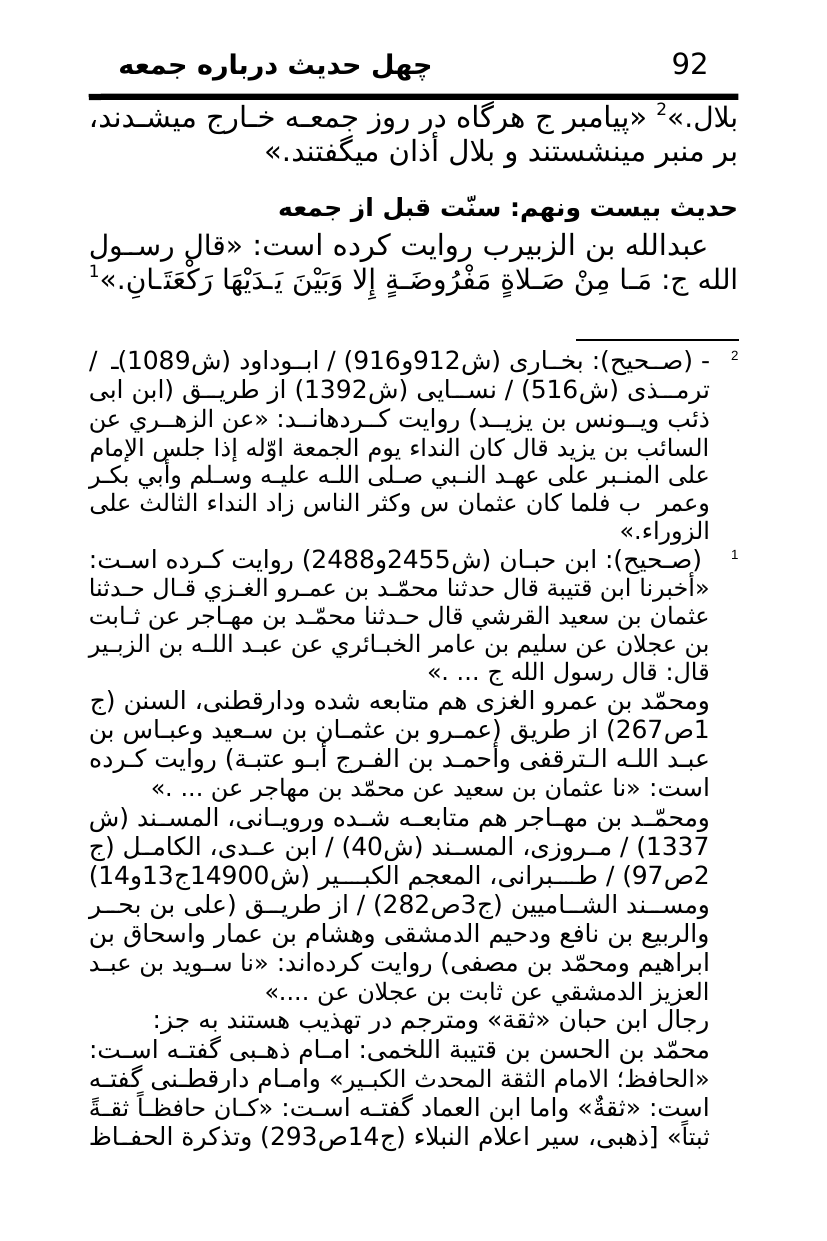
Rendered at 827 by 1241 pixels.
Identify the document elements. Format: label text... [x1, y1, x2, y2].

text عبدالله بن الزبیرب روایت کرده است: «قال رسول الله ج: مَا مِنْ صَلاةٍ مَفْرُوضَةٍ إِلا وَبَيْنَ يَدَيْهَا رَكْعَتَانِ.» «رسول الله ج فرمودند: قبل از هر نماز فرضی دو رکعت سنّت وجود دارد.» [89, 228, 738, 296]
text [89, 100, 738, 168]
text حدیث بیست ونهم: سنّت قبل از جمعه [89, 193, 738, 222]
